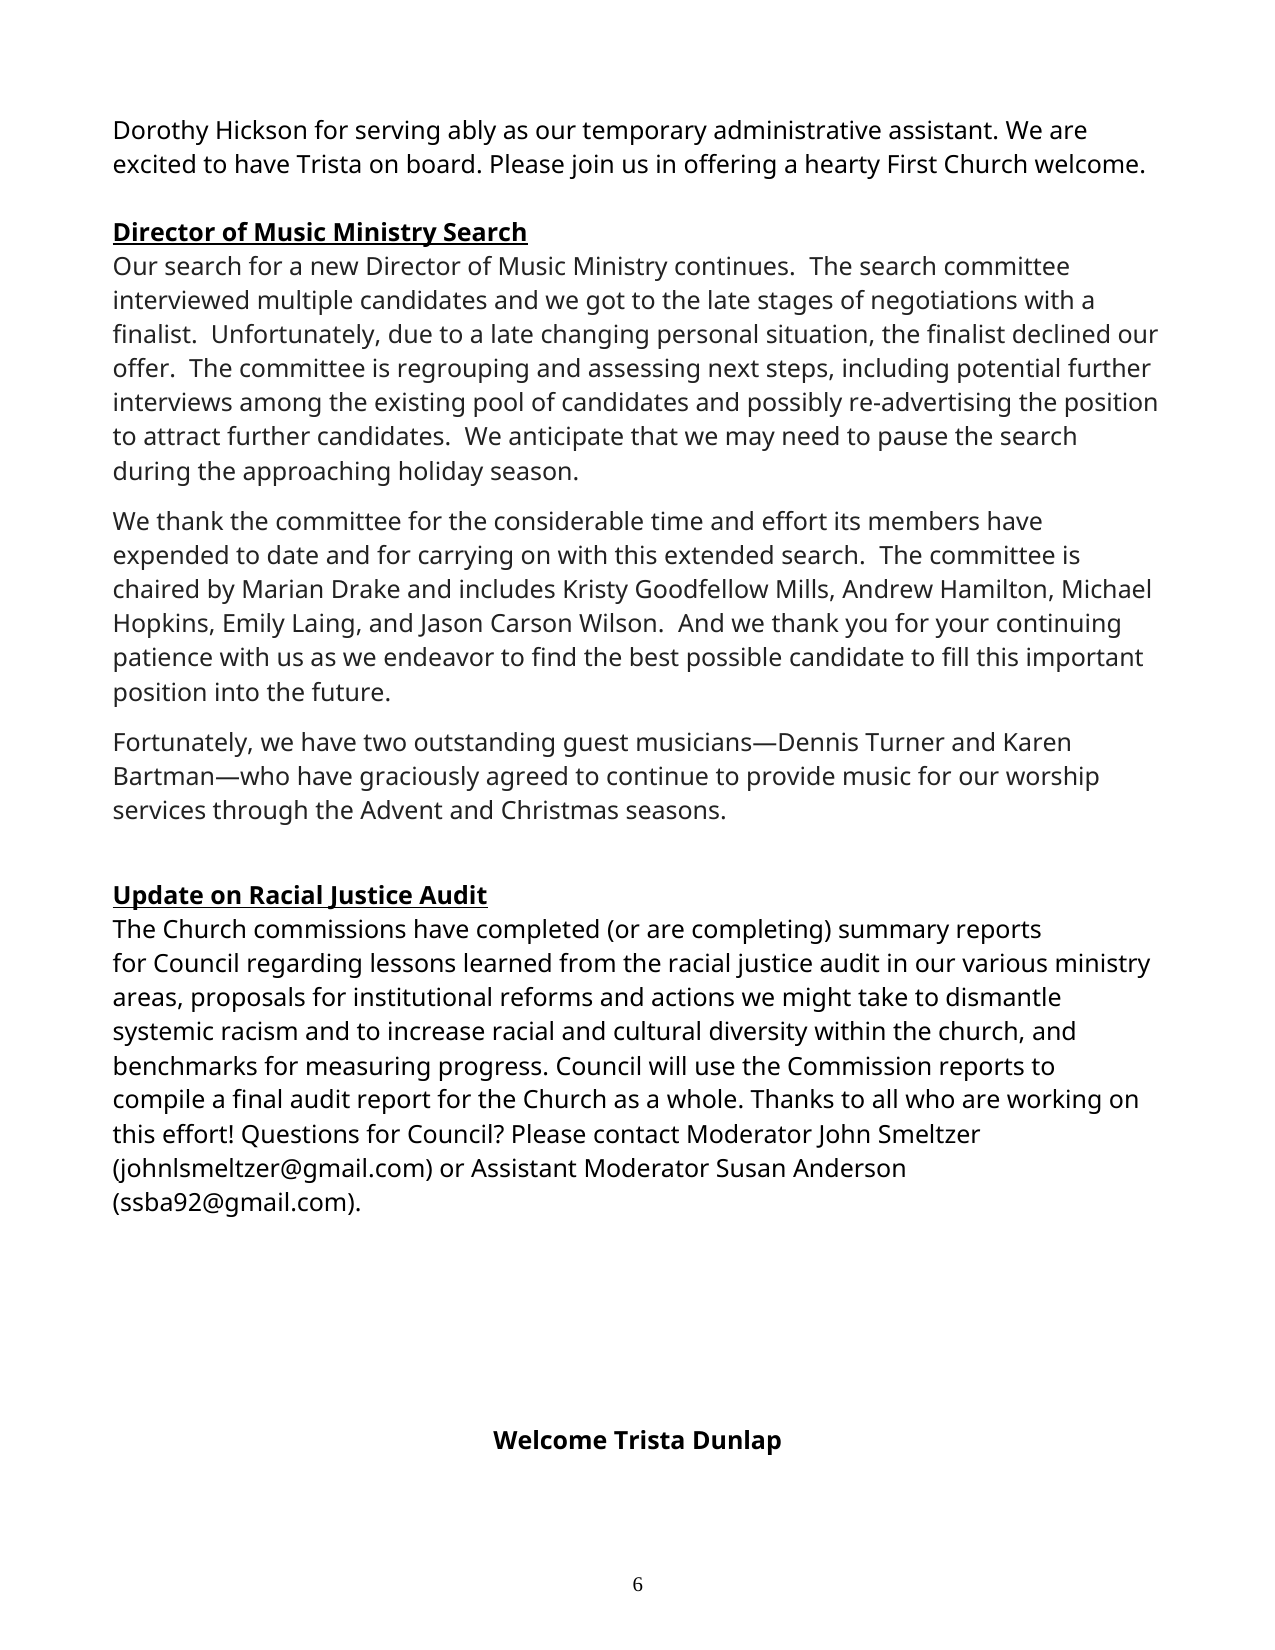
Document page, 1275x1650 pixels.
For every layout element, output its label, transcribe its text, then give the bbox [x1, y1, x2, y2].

text Fortunately, we have two outstanding guest musicians—Dennis Turner and Karen Bartman—who have graciously agreed to continue to provide music for our worship services through the Advent and Christmas seasons. [112, 725, 1162, 827]
text compile a final audit report for the Church as a whole. Thanks to all who are working on this effort! Questions for Council? Please contact Moderator John Smeltzer [112, 1082, 1162, 1150]
text The Church commissions have completed (or are completing) summary reports [112, 912, 1162, 946]
text Welcome Trista Dunlap [112, 1423, 1162, 1457]
text Our search for a new Director of Music Ministry continues. The search committee interviewed multiple candidates and we got to the late stages of negotiations with a finalist. Unfortunately, due to a late changing personal situation, the finalist declined our offer. The committee is regrouping and assessing next steps, including potential further interviews among the existing pool of candidates and possibly re-advertising the position to attract further candidates. We anticipate that we may need to pause the search during the approaching holiday season. [112, 249, 1162, 487]
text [112, 112, 1162, 181]
text benchmarks for measuring progress. Council will use the Commission reports to [112, 1048, 1162, 1082]
text (johnlsmeltzer@gmail.com) or Assistant Moderator Susan Anderson [112, 1150, 1162, 1184]
text areas, proposals for institutional reforms and actions we might take to dismantle [112, 980, 1162, 1014]
text systemic racism and to increase racial and cultural diversity within the church, and [112, 1014, 1162, 1048]
text Director of Music Ministry Search [112, 215, 1162, 249]
text Update on Racial Justice Audit [112, 878, 1162, 912]
text (ssba92@gmail.com). [112, 1184, 1162, 1218]
text for Council regarding lessons learned from the racial justice audit in our various ministry [112, 946, 1162, 980]
text We thank the committee for the considerable time and effort its members have expended to date and for carrying on with this extended search. The committee is chaired by Marian Drake and includes Kristy Goodfellow Mills, Andrew Hamilton, Michael Hopkins, Emily Laing, and Jason Carson Wilson. And we thank you for your continuing patience with us as we endeavor to find the best possible candidate to fill this important position into the future. [112, 504, 1162, 708]
